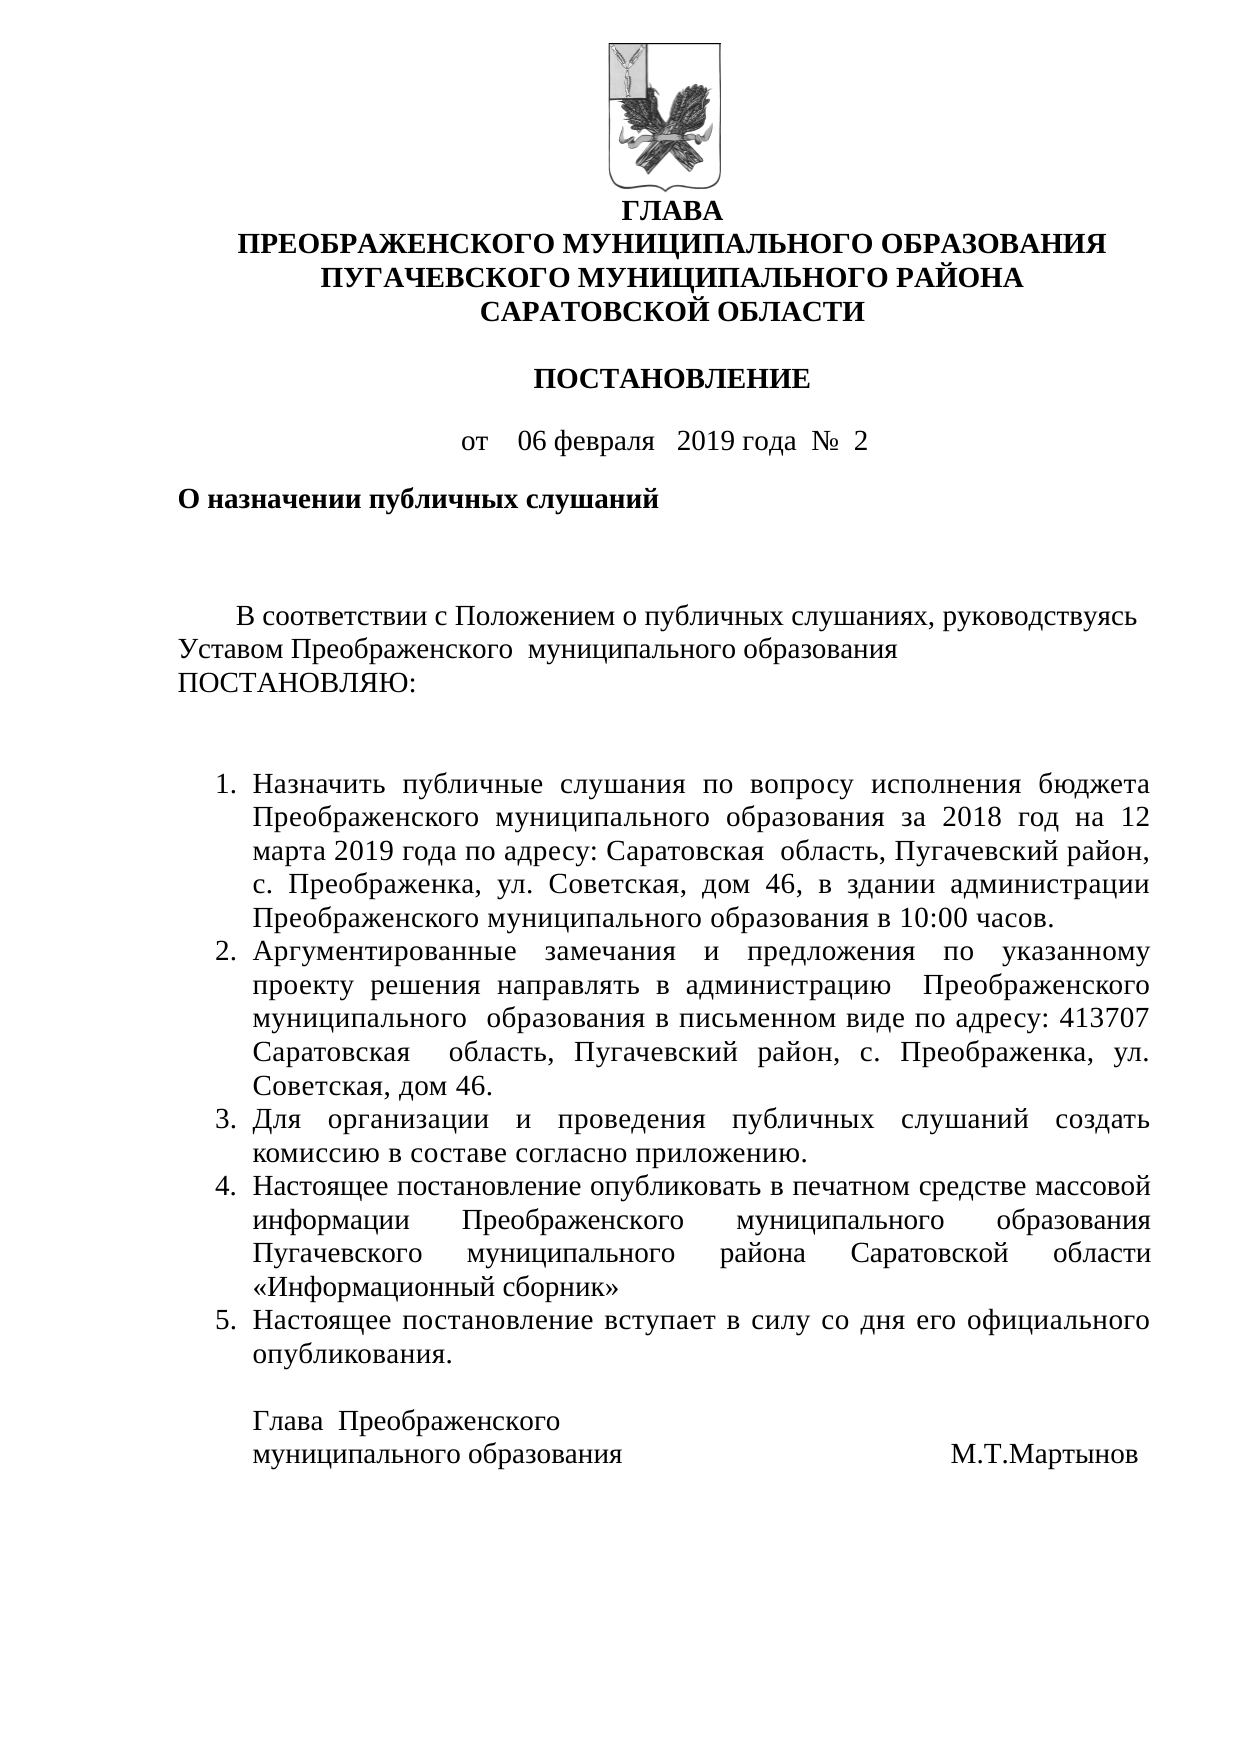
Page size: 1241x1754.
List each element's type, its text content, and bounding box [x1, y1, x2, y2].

title Назначить публичные слушания по вопросу исполнения бюджета Преображенского муниципального образования за 2018 год на 12 марта 2019 года по адресу: Саратовская область, Пугачевский район, с. Преображенка, ул. Советская, дом 46, в здании администрации Преображенского муниципального образования в 10:00 часов. [215, 766, 1152, 933]
text муниципального образования М.Т.Мартынов [252, 1437, 1152, 1470]
text В соответствии с Положением о публичных слушаниях, руководствуясь Уставом Преображенского муниципального образования ПОСТАНОВЛЯЮ: [177, 598, 1152, 699]
text Глава Преображенского [252, 1403, 1152, 1437]
subtitle ГЛАВА [193, 118, 1152, 227]
list Настоящее постановление опубликовать в печатном средстве массовой информации Преображенского муниципального образования Пугачевского муниципального района Саратовской области «Информационный сборник» [215, 1168, 1152, 1302]
title Настоящее постановление вступает в силу со дня его официального опубликования. [215, 1302, 1152, 1369]
subtitle ПОСТАНОВЛЕНИЕ [193, 361, 1152, 394]
text от 06 февраля 2019 года № 2 [177, 423, 1152, 457]
subtitle ПРЕОБРАЖЕНСКОГО МУНИЦИПАЛЬНОГО ОБРАЗОВАНИЯ ПУГАЧЕВСКОГО МУНИЦИПАЛЬНОГО РАЙОНА [193, 227, 1152, 294]
subtitle САРАТОВСКОЙ ОБЛАСТИ [193, 294, 1152, 327]
text О назначении публичных слушаний [177, 481, 1152, 514]
title Для организации и проведения публичных слушаний создать комиссию в составе согласно приложению. [215, 1101, 1152, 1168]
title Аргументированные замечания и предложения по указанному проекту решения направлять в администрацию Преображенского муниципального образования в письменном виде по адресу: 413707 Саратовская область, Пугачевский район, с. Преображенка, ул. Советская, дом 46. [215, 933, 1152, 1101]
